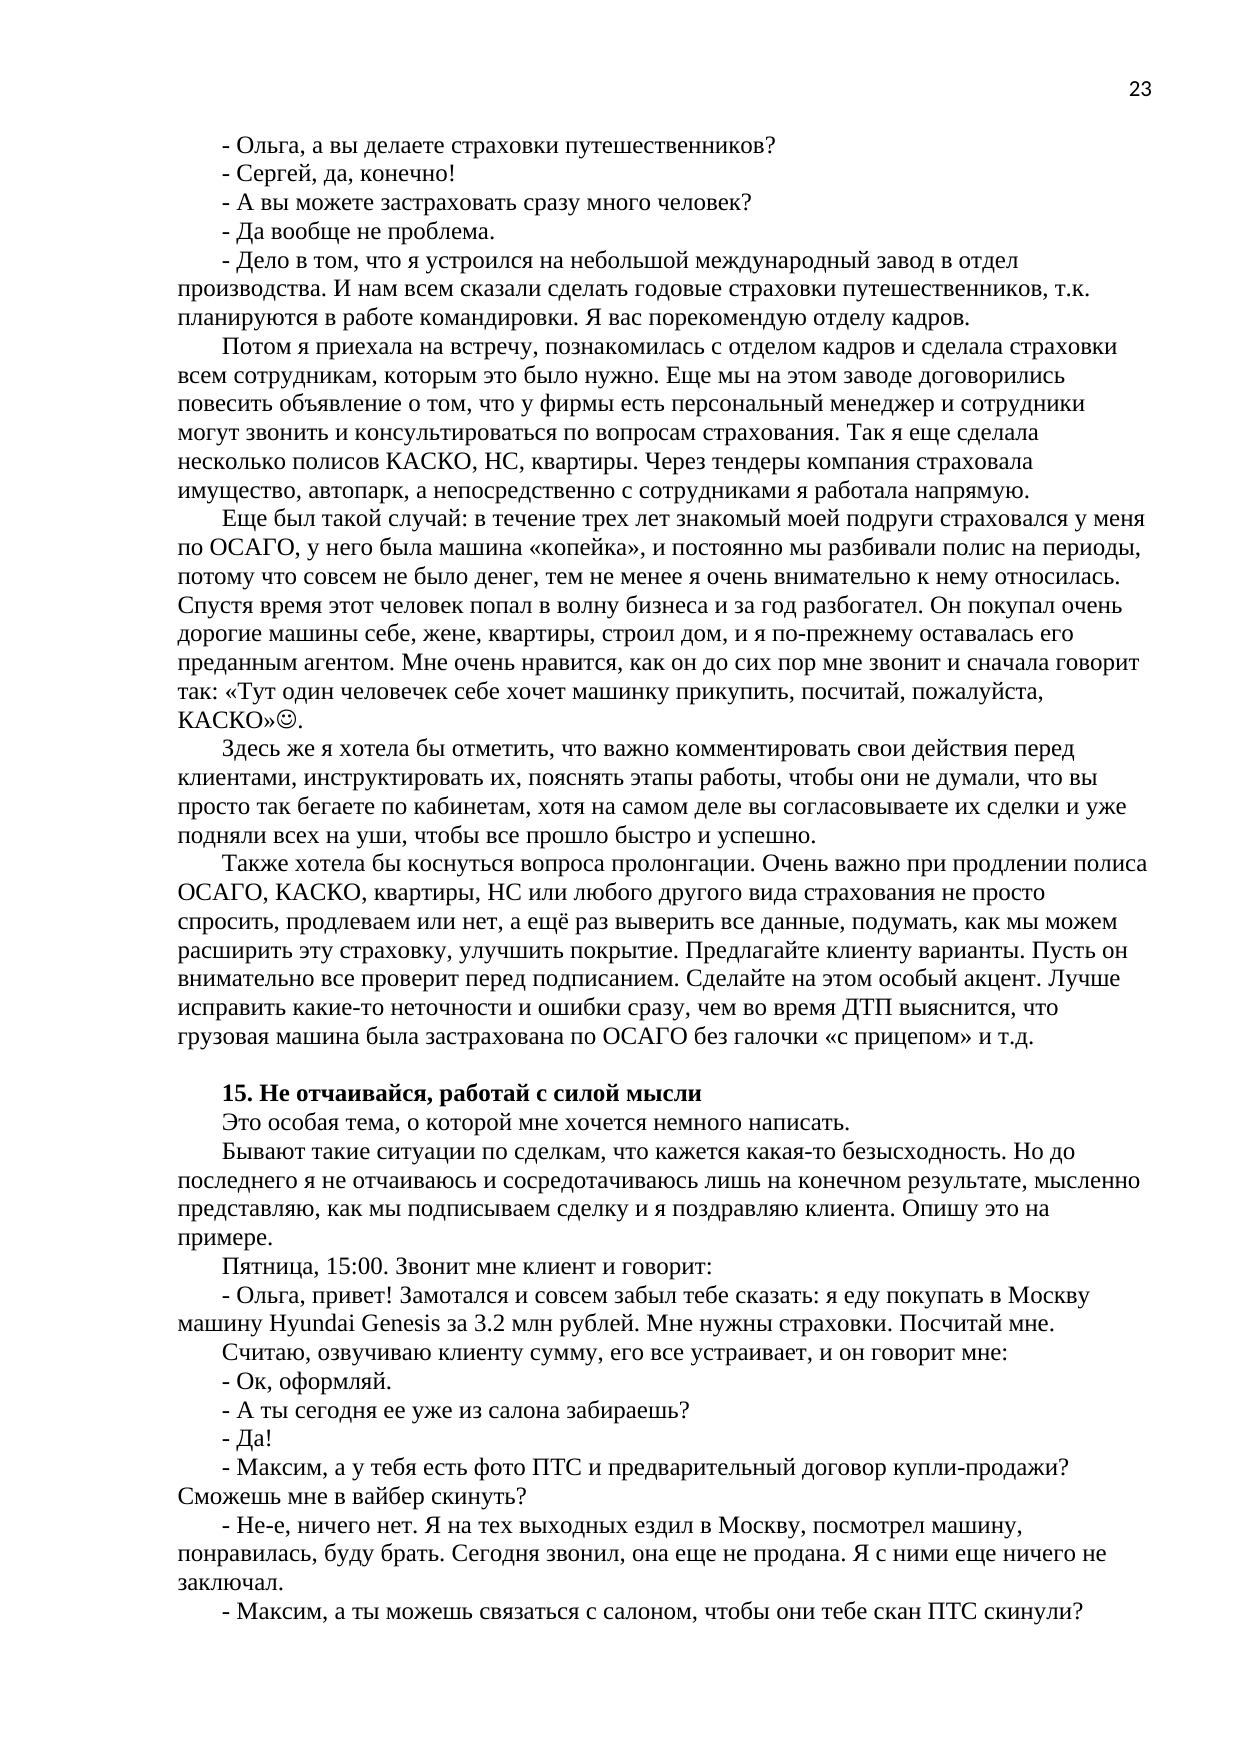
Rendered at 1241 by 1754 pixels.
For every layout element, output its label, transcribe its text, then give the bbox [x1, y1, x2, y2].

text - Ольга, привет! Замотался и совсем забыл тебе сказать: я еду покупать в Москву машину Hyundai Genesis за 3.2 млн рублей. Мне нужны страховки. Посчитай мне. [177, 1280, 1152, 1337]
text - Да вообще не проблема. [177, 216, 1152, 245]
text - А ты сегодня ее уже из салона забираешь? [177, 1395, 1152, 1423]
text - Да! [177, 1423, 1152, 1452]
text - Максим, а у тебя есть фото ПТС и предварительный договор купли-продажи? Сможешь мне в вайбер скинуть? [177, 1452, 1152, 1510]
text Также хотела бы коснуться вопроса пролонгации. Очень важно при продлении полиса ОСАГО, КАСКО, квартиры, НС или любого другого вида страхования не просто спросить, продлеваем или нет, а ещё раз выверить все данные, подумать, как мы можем расширить эту страховку, улучшить покрытие. Предлагайте клиенту варианты. Пусть он внимательно все проверит перед подписанием. Сделайте на этом особый акцент. Лучше исправить какие-то неточности и ошибки сразу, чем во время ДТП выяснится, что грузовая машина была застрахована по ОСАГО без галочки «с прицепом» и т.д. [177, 848, 1152, 1050]
text Еще был такой случай: в течение трех лет знакомый моей подруги страховался у меня по ОСАГО, у него была машина «копейка», и постоянно мы разбивали полис на периоды, потому что совсем не было денег, тем не менее я очень внимательно к нему относилась. Спустя время этот человек попал в волну бизнеса и за год разбогател. Он покупал очень дорогие машины себе, жене, квартиры, строил дом, и я по-прежнему оставалась его преданным агентом. Мне очень нравится, как он до сих пор мне звонит и сначала говорит так: «Тут один человечек себе хочет машинку прикупить, посчитай, пожалуйста, КАСКО». [177, 503, 1152, 733]
text Бывают такие ситуации по сделкам, что кажется какая-то безысходность. Но до последнего я не отчаиваюсь и сосредотачиваюсь лишь на конечном результате, мысленно представляю, как мы подписываем сделку и я поздравляю клиента. Опишу это на примере. [177, 1136, 1152, 1251]
text - Сергей, да, конечно! [177, 158, 1152, 187]
text - Ольга, а вы делаете страховки путешественников? [177, 130, 1152, 158]
text Это особая тема, о которой мне хочется немного написать. [177, 1107, 1152, 1136]
text Здесь же я хотела бы отметить, что важно комментировать свои действия перед клиентами, инструктировать их, пояснять этапы работы, чтобы они не думали, что вы просто так бегаете по кабинетам, хотя на самом деле вы согласовываете их сделки и уже подняли всех на уши, чтобы все прошло быстро и успешно. [177, 733, 1152, 848]
text Считаю, озвучиваю клиенту сумму, его все устраивает, и он говорит мне: [177, 1337, 1152, 1366]
text - Ок, оформляй. [177, 1366, 1152, 1395]
text - Дело в том, что я устроился на небольшой международный завод в отдел производства. И нам всем сказали сделать годовые страховки путешественников, т.к. планируются в работе командировки. Я вас порекомендую отделу кадров. [177, 245, 1152, 331]
text Потом я приехала на встречу, познакомилась с отделом кадров и сделала страховки всем сотрудникам, которым это было нужно. Еще мы на этом заводе договорились повесить объявление о том, что у фирмы есть персональный менеджер и сотрудники могут звонить и консультироваться по вопросам страхования. Так я еще сделала несколько полисов КАСКО, НС, квартиры. Через тендеры компания страховала имущество, автопарк, а непосредственно с сотрудниками я работала напрямую. [177, 331, 1152, 503]
text - Максим, а ты можешь связаться с салоном, чтобы они тебе скан ПТС скинули? [177, 1596, 1152, 1625]
text 15. Не отчаивайся, работай с силой мысли [177, 1078, 1152, 1107]
text Пятница, 15:00. Звонит мне клиент и говорит: [177, 1251, 1152, 1280]
text - А вы можете застраховать сразу много человек? [177, 187, 1152, 216]
text - Не-е, ничего нет. Я на тех выходных ездил в Москву, посмотрел машину, понравилась, буду брать. Сегодня звонил, она еще не продана. Я с ними еще ничего не заключал. [177, 1510, 1152, 1596]
